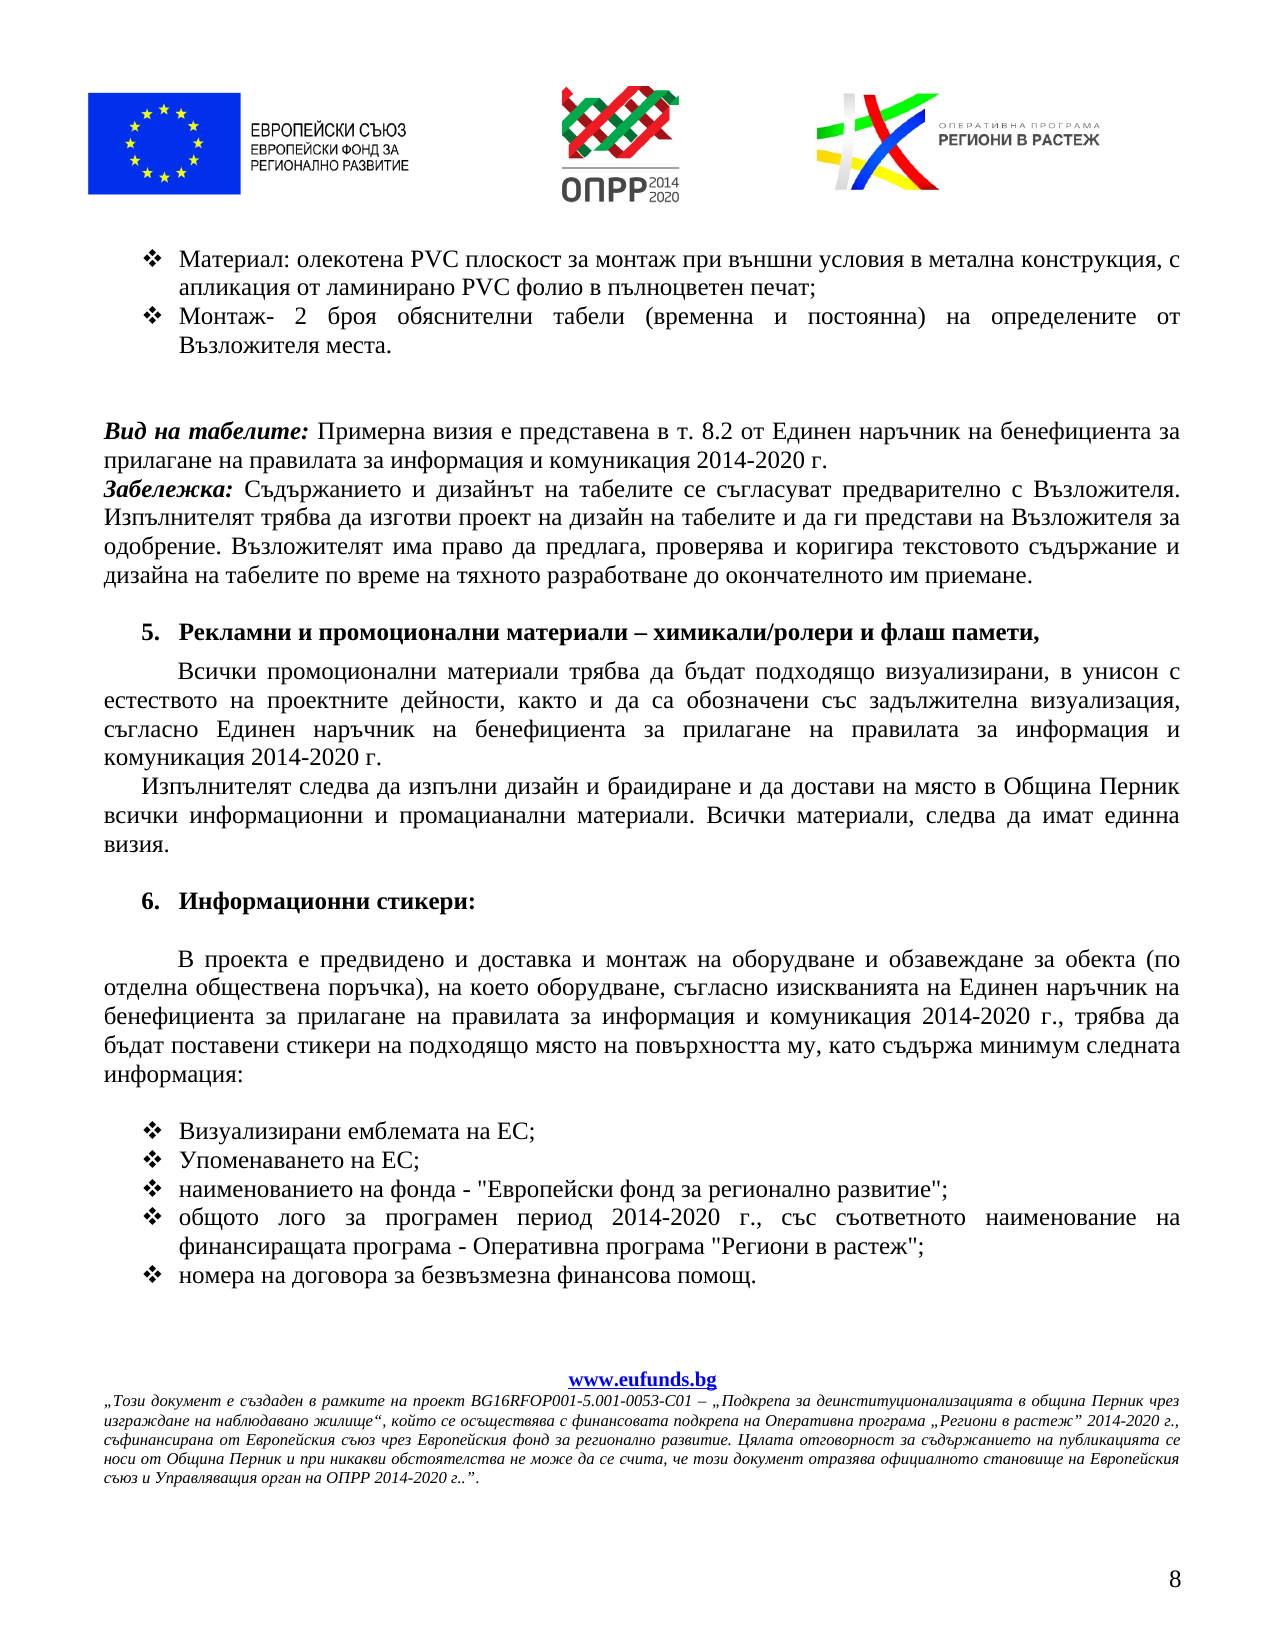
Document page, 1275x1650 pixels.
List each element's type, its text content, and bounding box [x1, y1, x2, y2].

text Вид на табелите: Примерна визия е представена в т. 8.2 от Единен наръчник на бенефициента за прилагане на правилата за информация и комуникация 2014-2020 г. [103, 416, 1181, 474]
picture [73, 81, 437, 208]
picture [562, 86, 682, 208]
text В проекта е предвидено и доставка и монтаж на оборудване и обзавеждане за обекта (по отделна обществена поръчка), на което оборудване, съгласно изискванията на Единен наръчник на бенефициента за прилагане на правилата за информация и комуникация 2014-2020 г., трябва да бъдат поставени стикери на подходящо място на повърхността му, като съдържа минимум следната информация: [103, 944, 1181, 1087]
text Всички промоционални материали трябва да бъдат подходящо визуализирани, в унисон с естеството на проектните дейности, както и да са обозначени със задължителна визуализация, съгласно Единен наръчник на бенефициента за прилагане на правилата за информация и комуникация 2014-2020 г. [103, 656, 1181, 771]
text Изпълнителят следва да изпълни дизайн и браидиране и да достави на място в Община Перник всички информационни и промацианални материали. Всички материали, следва да имат единна визия. [103, 771, 1181, 857]
list Материал: олекотена PVC плоскост за монтаж при външни условия в метална конструкция, с апликация от ламинирано PVC фолио в пълноцветен печат; [141, 244, 1181, 301]
list общото лого за програмен период 2014-2020 г., със съответното наименование на финансиращата програма - Оперативна програма "Региони в растеж"; [141, 1202, 1181, 1260]
list Рекламни и промоционални материали – химикали/ролери и флаш памети, [141, 617, 1181, 646]
list Упоменаването на ЕС; [141, 1145, 1181, 1174]
list Информационни стикери: [141, 886, 1181, 915]
list наименованието на фонда - "Европейски фонд за регионално развитие"; [141, 1174, 1181, 1202]
list Монтаж- 2 броя обяснителни табели (временна и постоянна) на определените от Възложителя места. [141, 301, 1181, 359]
list Визуализирани емблемата на ЕС; [141, 1116, 1181, 1145]
list номера на договора за безвъзмезна финансова помощ. [141, 1260, 1181, 1289]
text Забележка: Съдържанието и дизайнът на табелите се съгласуват предварително с Възложителя. Изпълнителят трябва да изготви проект на дизайн на табелите и да ги представи на Възложителя за одобрение. Възложителят има право да предлага, проверява и коригира текстовото съдържание и дизайна на табелите по време на тяхното разработване до окончателното им приемане. [103, 474, 1181, 589]
picture [801, 86, 1121, 197]
